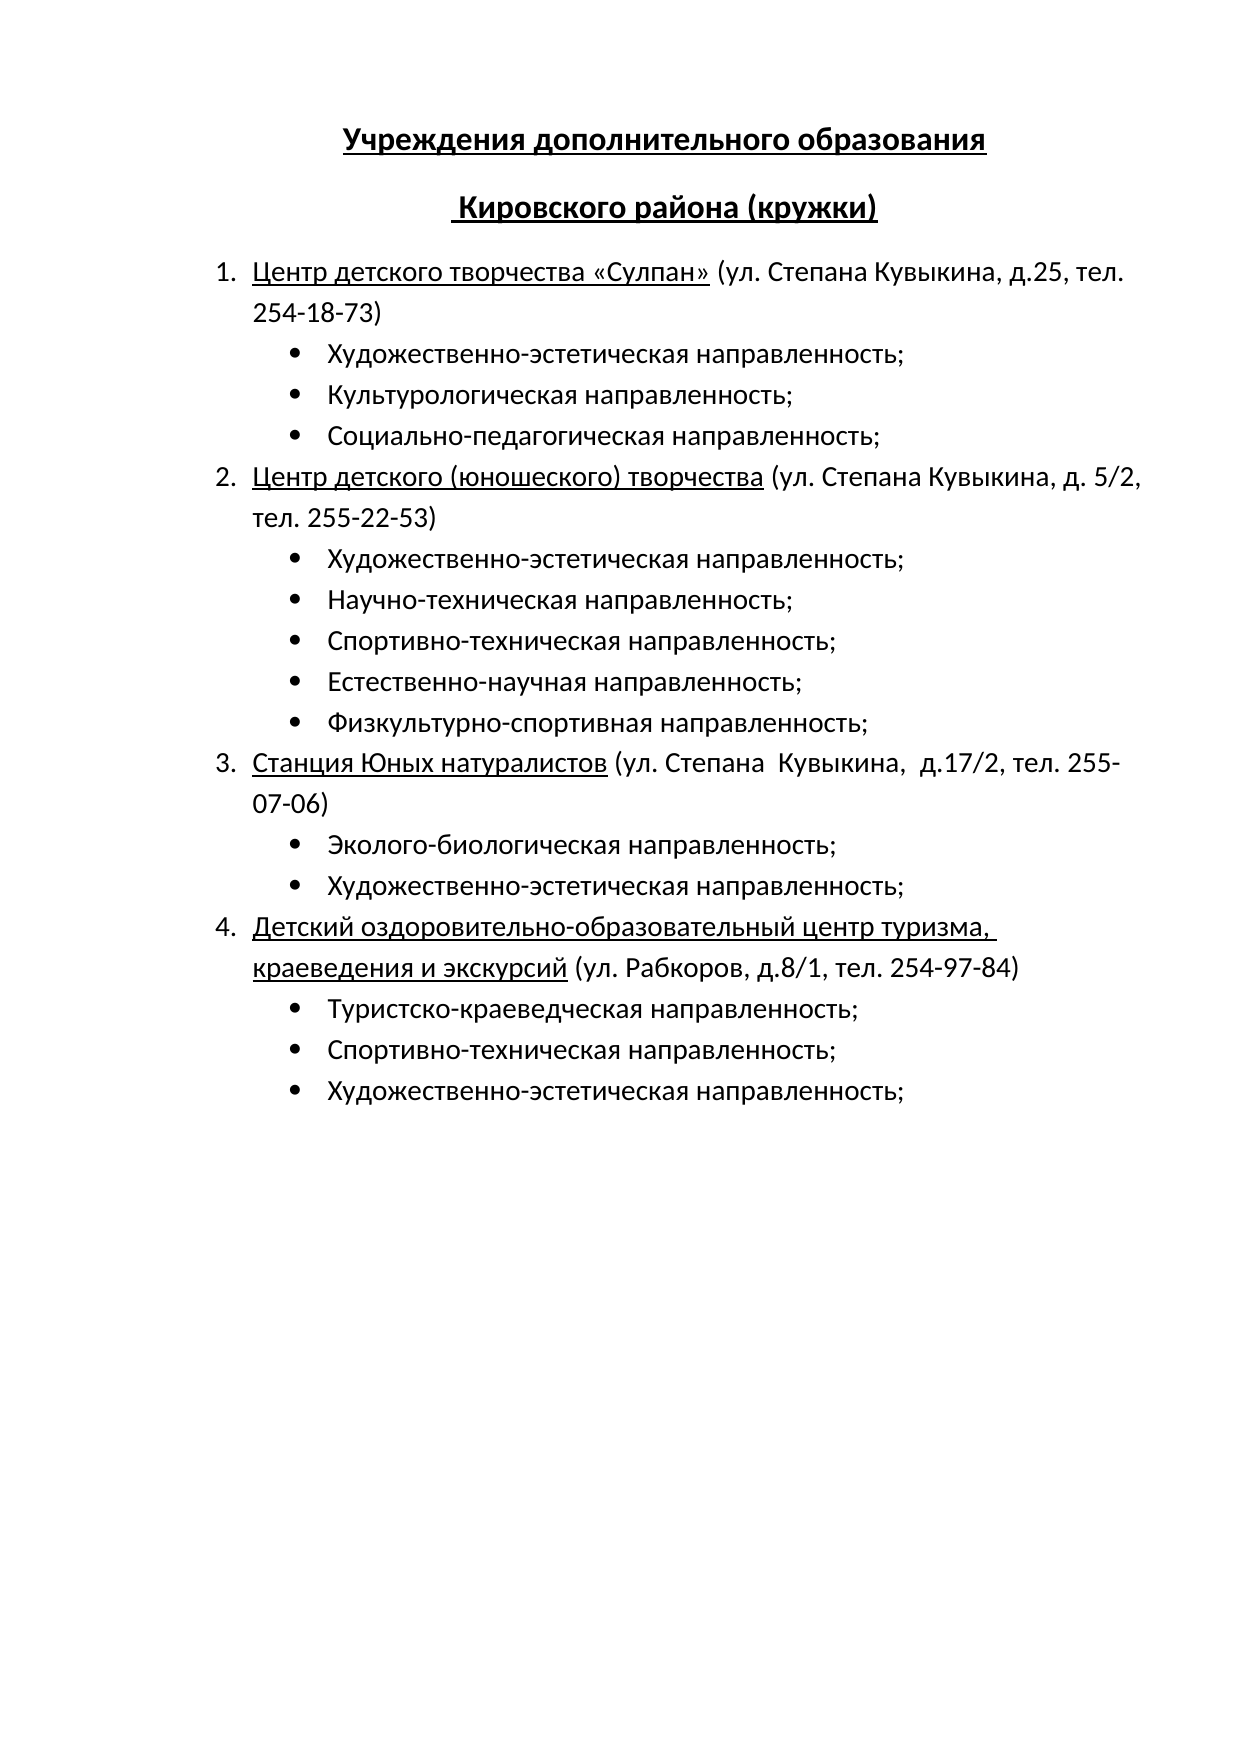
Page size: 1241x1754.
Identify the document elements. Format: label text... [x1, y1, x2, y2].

list Детский оздоровительно-образовательный центр туризма, краеведения и экскурсий (ул. Рабкоров, д.8/1, тел. 254-97-84) [215, 908, 1152, 985]
text Кировского района (кружки) [177, 186, 1152, 226]
list Станция Юных натуралистов (ул. Степана Кувыкина, д.17/2, тел. 255-07-06) [215, 744, 1152, 821]
list Эколого-биологическая направленность; [290, 826, 1152, 862]
list Естественно-научная направленность; [290, 663, 1152, 698]
list Спортивно-техническая направленность; [290, 1031, 1152, 1067]
list Социально-педагогическая направленность; [290, 417, 1152, 453]
list Культурологическая направленность; [290, 376, 1152, 412]
list Художественно-эстетическая направленность; [290, 1072, 1152, 1108]
list Научно-техническая направленность; [290, 581, 1152, 616]
list Центр детского (юношеского) творчества (ул. Степана Кувыкина, д. 5/2, тел. 255-22-53) [215, 458, 1152, 534]
list Спортивно-техническая направленность; [290, 622, 1152, 657]
list Центр детского творчества «Сулпан» (ул. Степана Кувыкина, д.25, тел. 254-18-73) [215, 253, 1152, 330]
text Учреждения дополнительного образования [177, 118, 1152, 159]
list Туристско-краеведческая направленность; [290, 990, 1152, 1026]
list Физкультурно-спортивная направленность; [290, 704, 1152, 739]
list Художественно-эстетическая направленность; [290, 335, 1152, 371]
list Художественно-эстетическая направленность; [290, 867, 1152, 903]
list Художественно-эстетическая направленность; [290, 540, 1152, 576]
